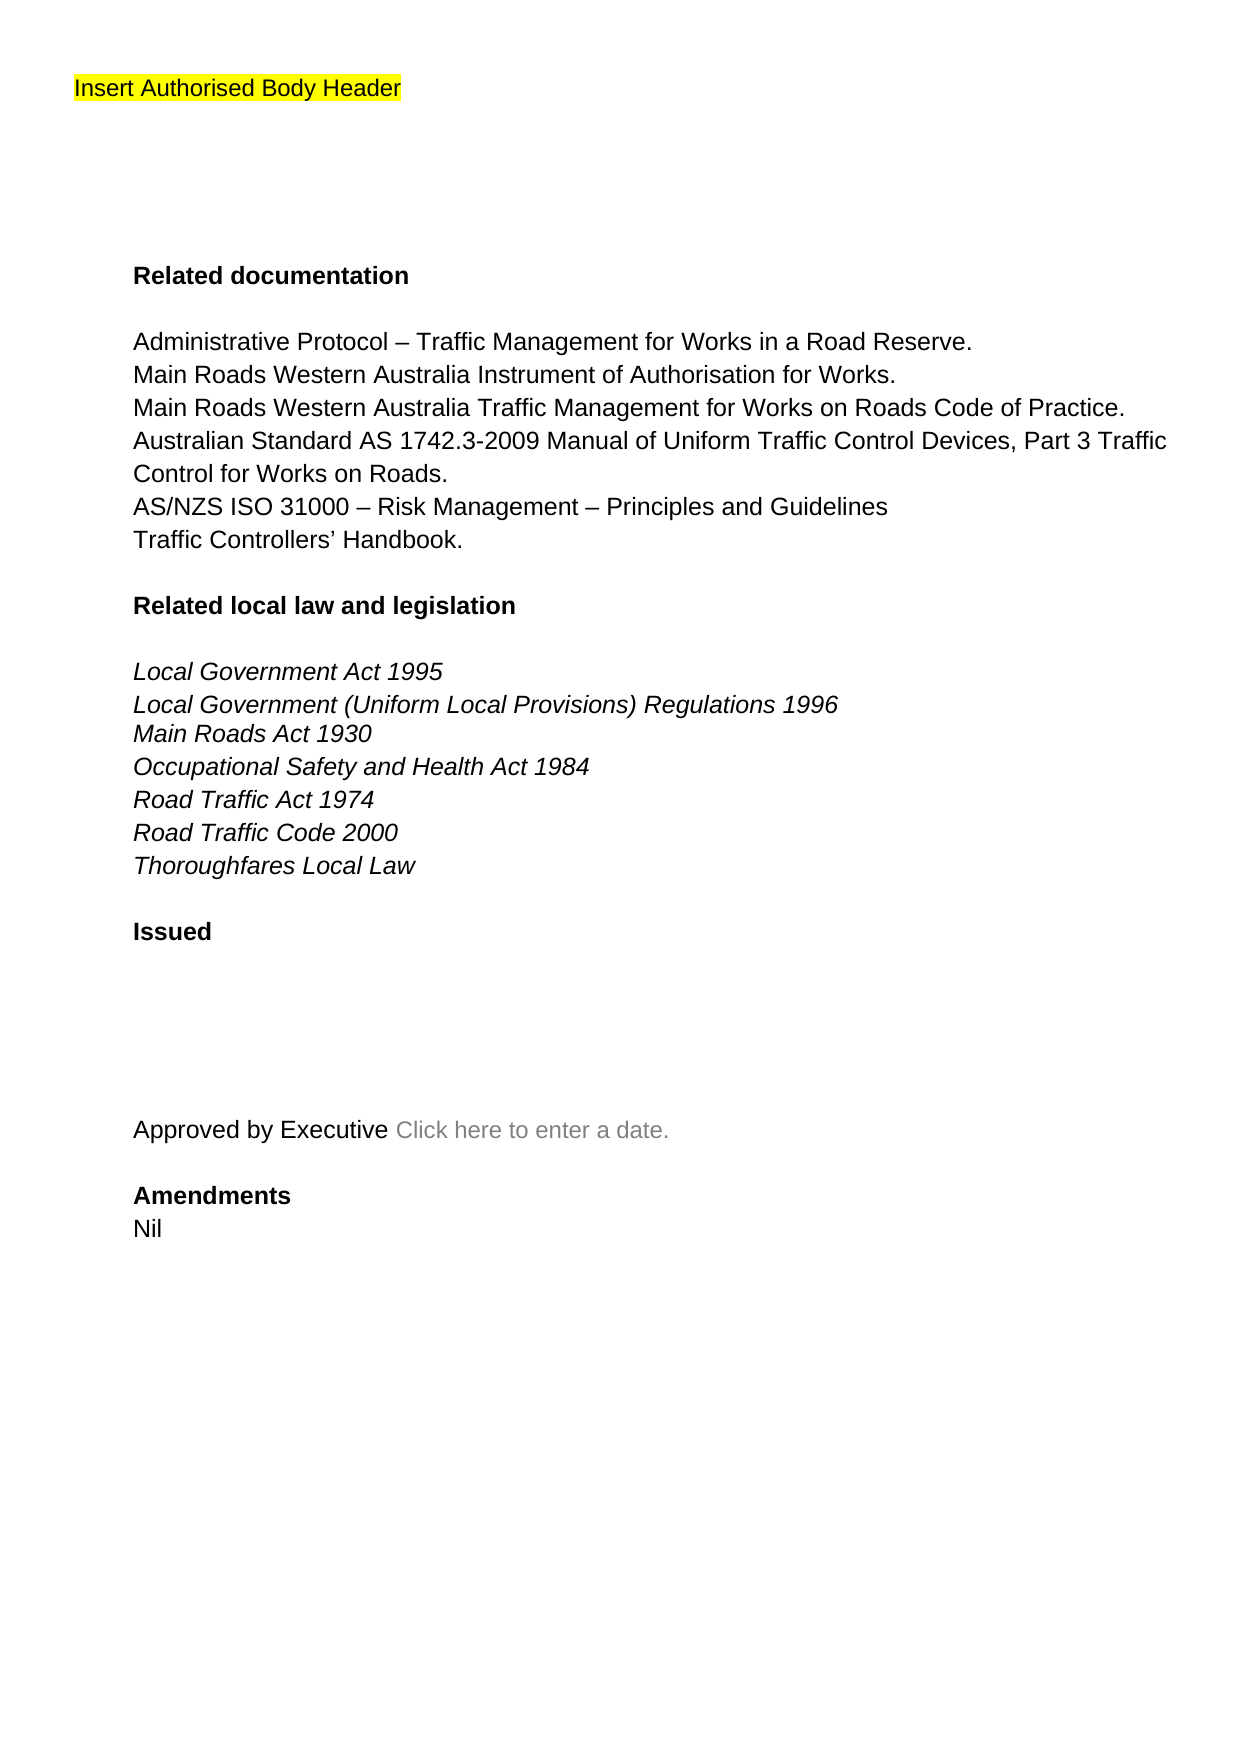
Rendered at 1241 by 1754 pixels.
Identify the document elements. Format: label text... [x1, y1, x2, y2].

text Local Government Act 1995 [133, 657, 1196, 686]
text Issued [133, 917, 1193, 946]
text Traffic Controllers’ Handbook. [133, 525, 1193, 554]
text Main Roads Act 1930 [133, 719, 1196, 748]
text Australian Standard AS 1742.3-2009 Manual of Uniform Traffic Control Devices, Part 3 Traffic Control for Works on Roads. [133, 426, 1193, 488]
text Road Traffic Act 1974 [133, 785, 1196, 814]
text Approved by Executive [133, 1115, 1196, 1144]
text Amendments [133, 1181, 1193, 1210]
text Thoroughfares Local Law [133, 851, 1196, 880]
text Nil [133, 1214, 1193, 1243]
text Main Roads Western Australia Instrument of Authorisation for Works. [133, 360, 1193, 389]
text Road Traffic Code 2000 [133, 818, 1196, 847]
text Related local law and legislation [133, 591, 1193, 620]
text Local Government (Uniform Local Provisions) Regulations 1996 [77, 690, 1196, 719]
text Main Roads Western Australia Traffic Management for Works on Roads Code of Practice. [133, 393, 1193, 422]
text Occupational Safety and Health Act 1984 [133, 752, 1196, 781]
text AS/NZS ISO 31000 – Risk Management – Principles and Guidelines [133, 492, 1193, 521]
text Related documentation [133, 261, 1240, 289]
text Administrative Protocol – Traffic Management for Works in a Road Reserve. [74, 327, 1196, 356]
